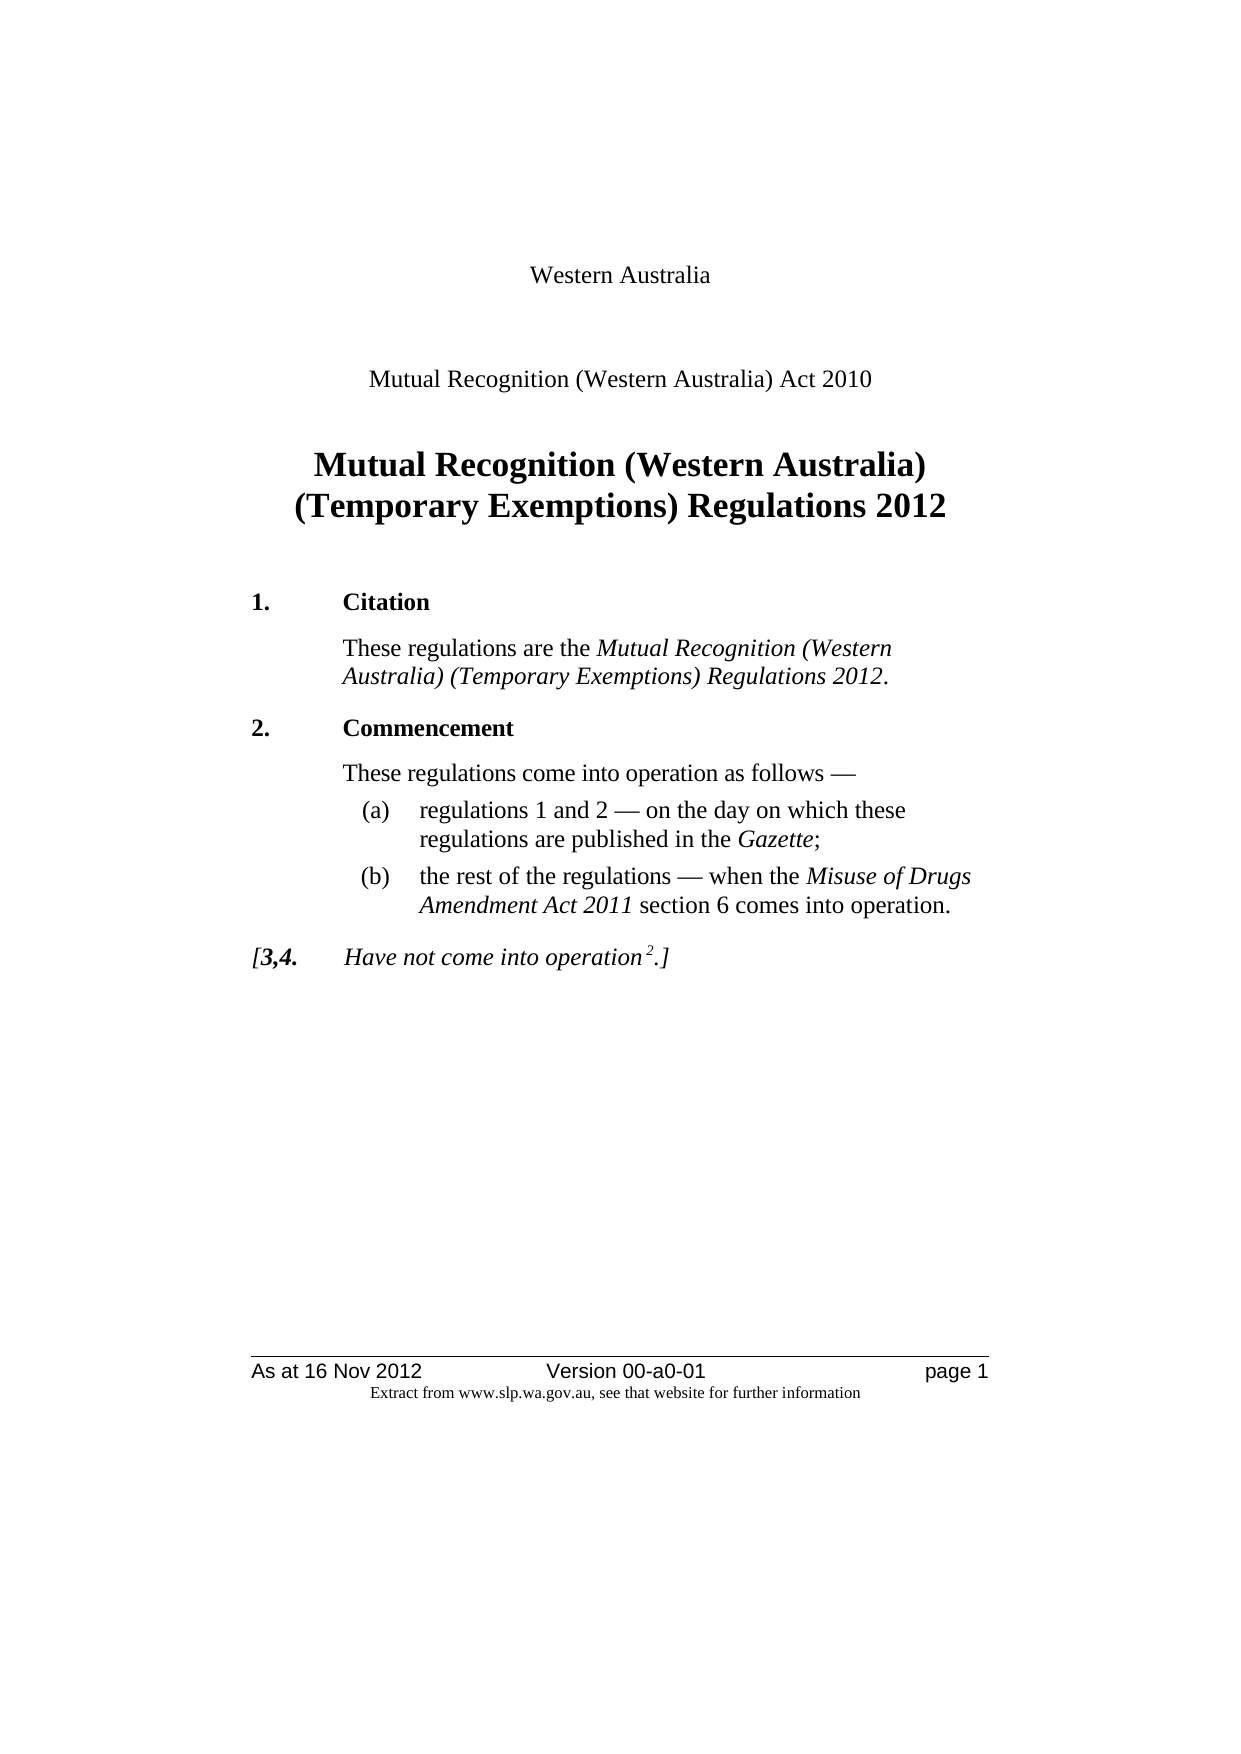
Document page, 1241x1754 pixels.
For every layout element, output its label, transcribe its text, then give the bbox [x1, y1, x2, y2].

subtitle 2. Commencement [251, 713, 989, 742]
text These regulations come into operation as follows — [251, 758, 989, 787]
text (a) regulations 1 and 2 — on the day on which these regulations are published in the Gazette; [251, 796, 989, 853]
text [3,4. Have not come into operation 2.] [251, 942, 989, 971]
text (b) the rest of the regulations — when the Misuse of Drugs Amendment Act 2011 section 6 comes into operation. [251, 861, 989, 919]
text Mutual Recognition () Act 2010 [251, 364, 989, 393]
text These regulations are the Mutual Recognition () (Temporary Exemptions) Regulations 2012. [251, 633, 989, 690]
subtitle 1. Citation [251, 587, 989, 616]
text Mutual Recognition () (Temporary Exemptions) Regulations 2012 [251, 443, 989, 525]
